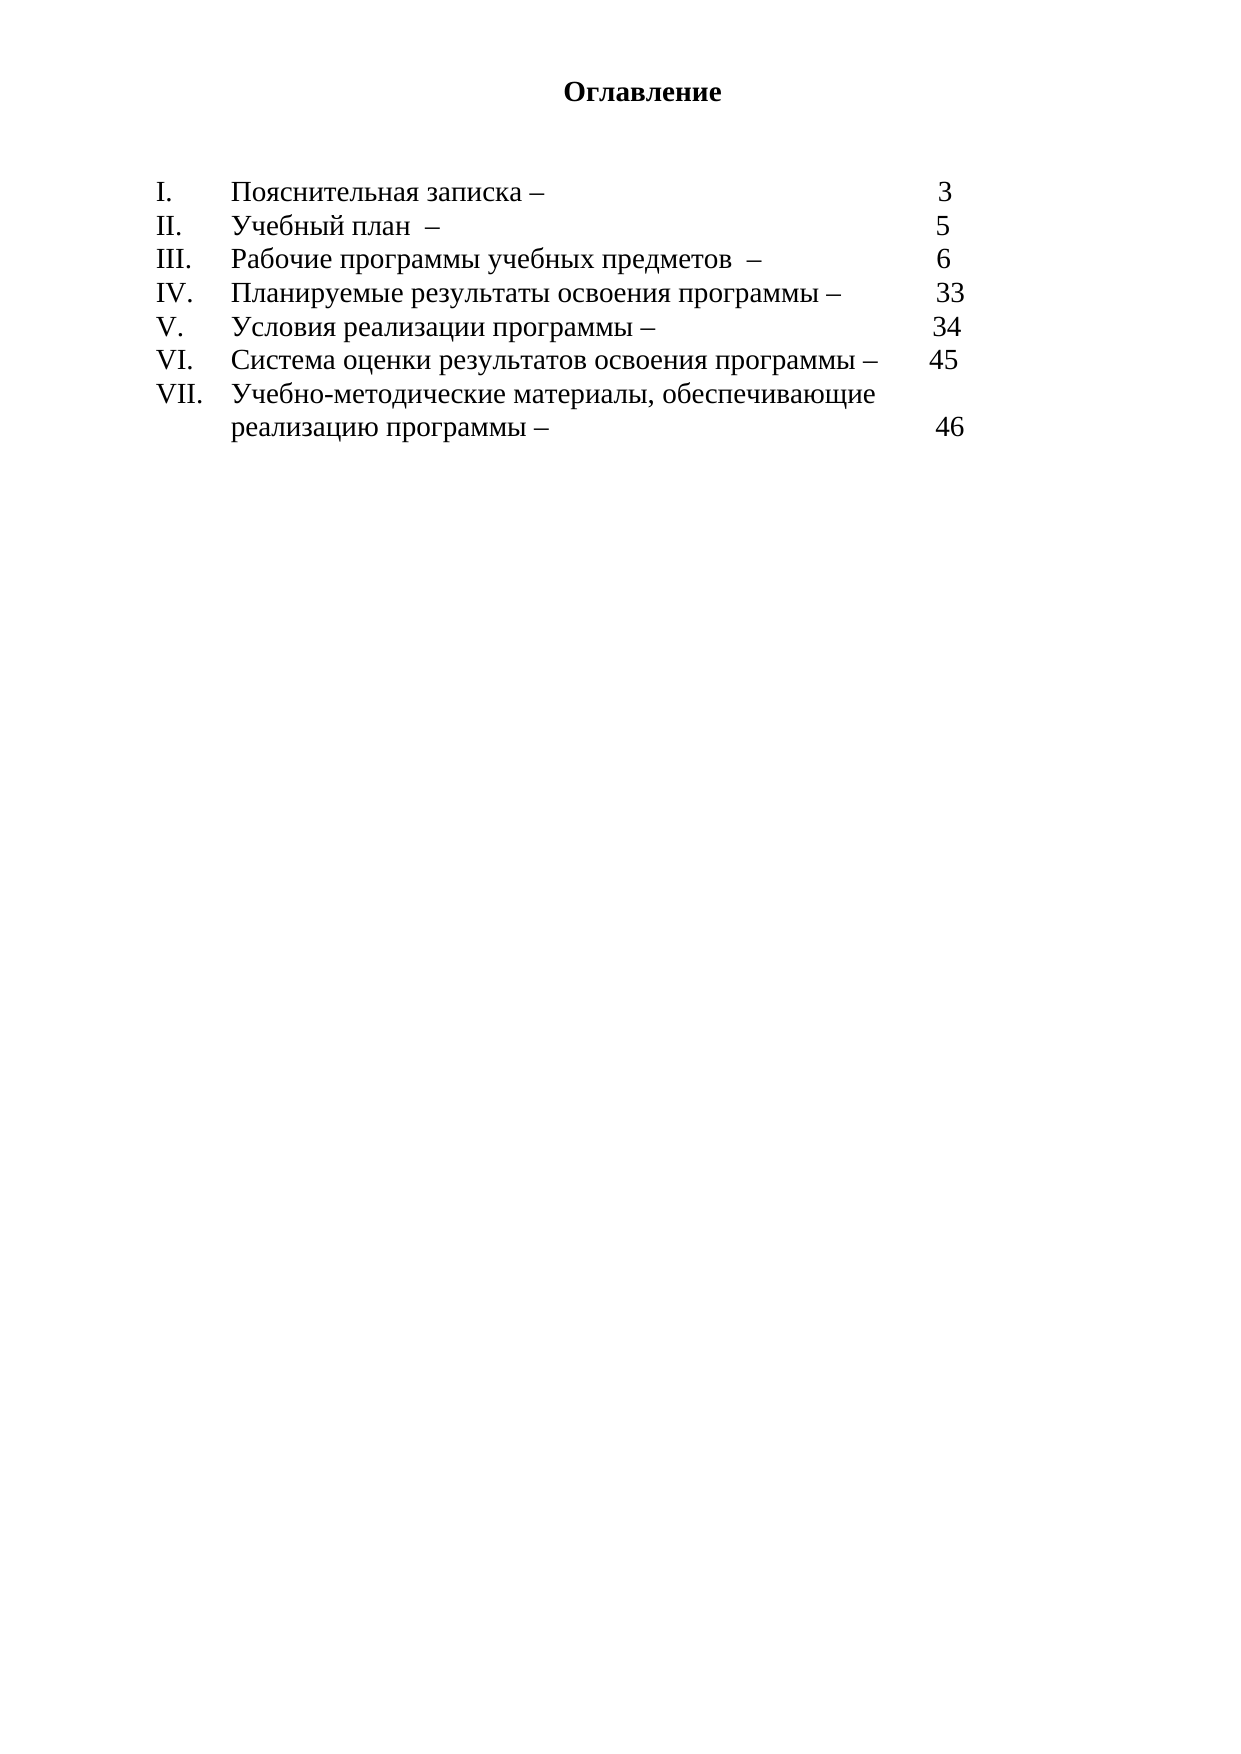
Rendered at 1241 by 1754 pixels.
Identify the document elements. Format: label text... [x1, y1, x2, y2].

list Пояснительная записка – 3 [156, 174, 1167, 208]
list Учебно-методические материалы, обеспечивающие [156, 376, 1167, 409]
list Условия реализации программы – 34 [156, 309, 1167, 342]
list Планируемые результаты освоения программы – 33 [156, 275, 1167, 309]
list Учебный план – 5 [156, 208, 1167, 242]
text Оглавление [118, 74, 1167, 107]
list реализацию программы – 46 [231, 409, 1167, 443]
list Рабочие программы учебных предметов – 6 [156, 242, 1167, 275]
list Система оценки результатов освоения программы – 45 [156, 342, 1167, 376]
